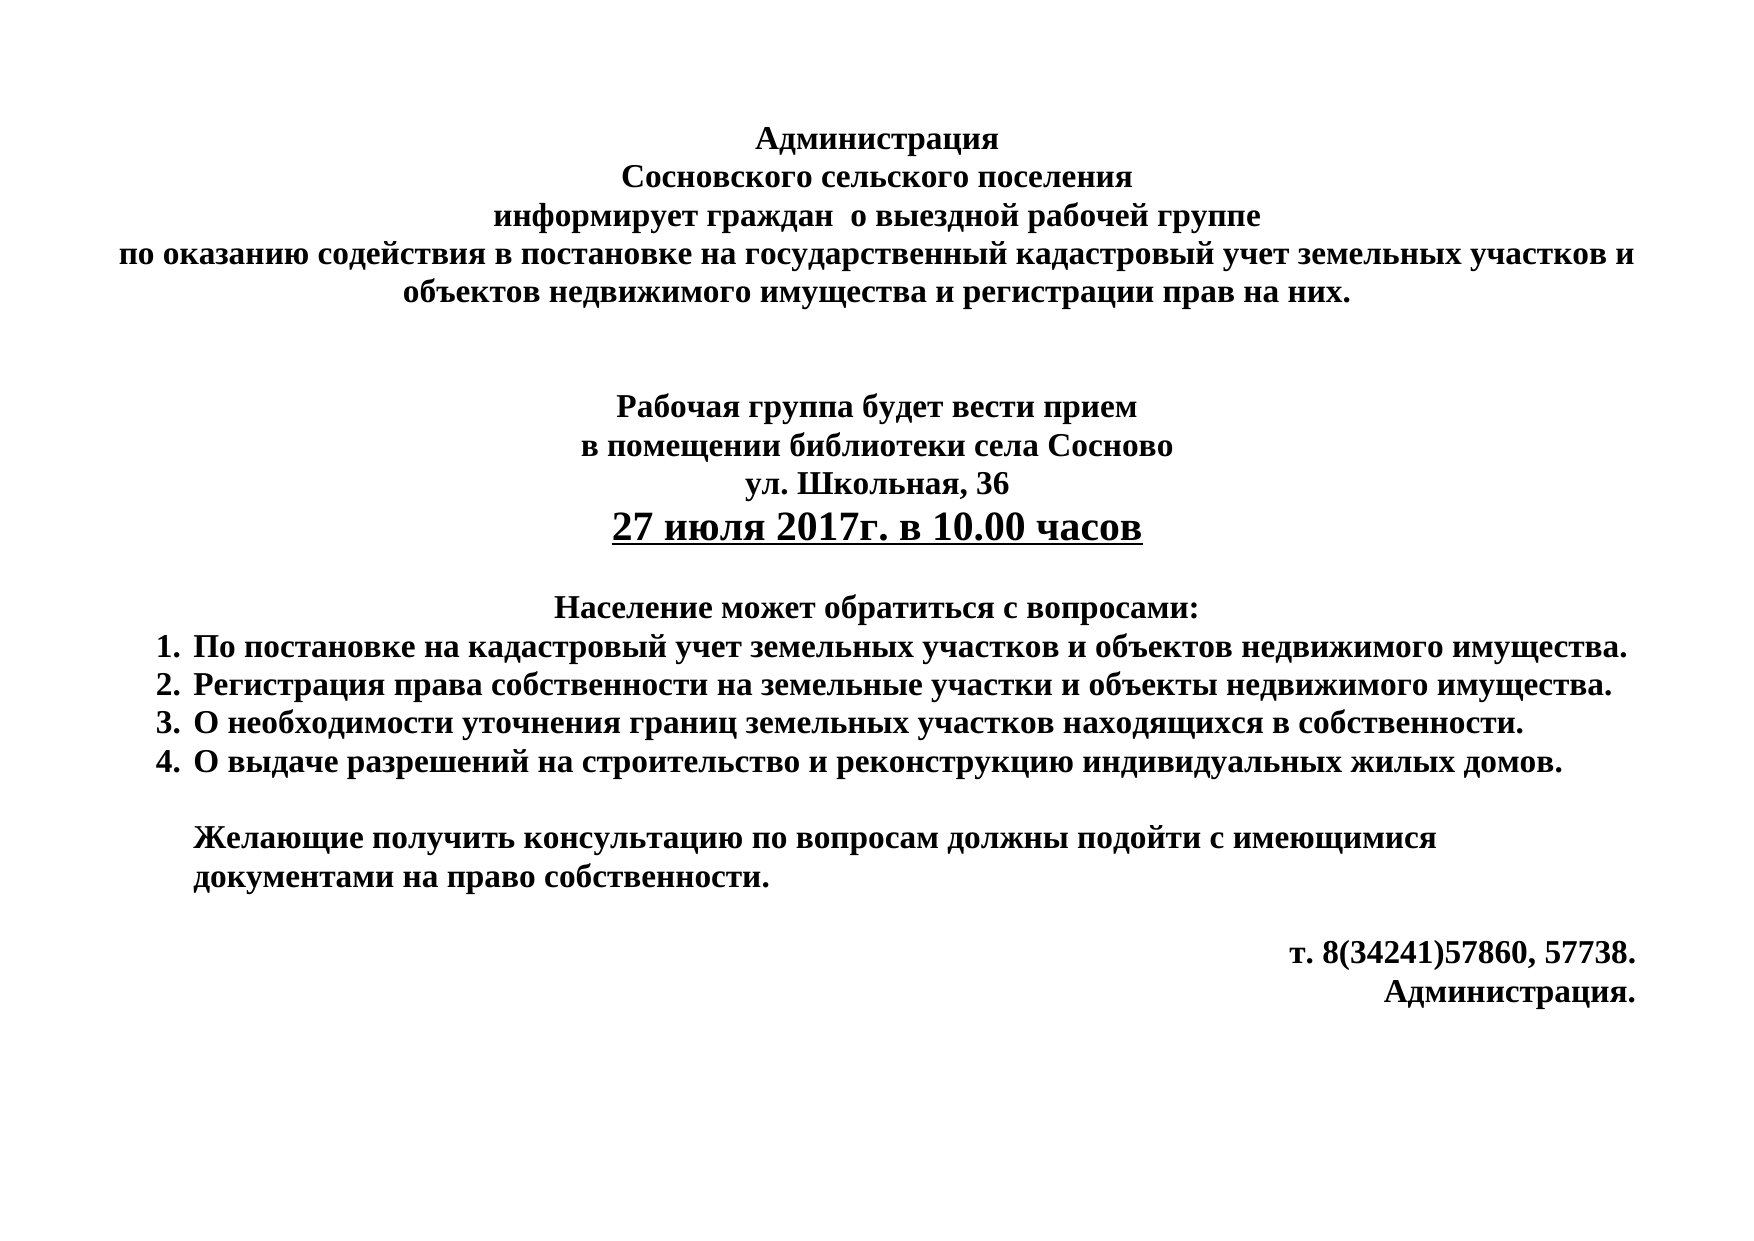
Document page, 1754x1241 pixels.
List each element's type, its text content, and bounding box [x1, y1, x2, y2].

text Население может обратиться с вопросами: [118, 588, 1636, 626]
text ул. Школьная, 36 [118, 463, 1636, 501]
list Желающие получить консультацию по вопросам должны подойти с имеющимися документами на право собственности. [193, 818, 1636, 894]
list По постановке на кадастровый учет земельных участков и объектов недвижимого имущества. [156, 626, 1636, 664]
text Сосновского сельского поселения [118, 156, 1636, 195]
list О выдаче разрешений на строительство и реконструкцию индивидуальных жилых домов. [156, 741, 1636, 779]
text 27 июля 2017г. в 10.00 часов [118, 501, 1636, 549]
text Администрация [118, 118, 1636, 156]
text по оказанию содействия в постановке на государственный кадастровый учет земельных участков и объектов недвижимого имущества и регистрации прав на них. [118, 233, 1636, 310]
list О необходимости уточнения границ земельных участков находящихся в собственности. [156, 703, 1636, 741]
list т. 8(34241)57860, 57738. [193, 933, 1636, 971]
list Регистрация права собственности на земельные участки и объекты недвижимого имущества. [156, 664, 1636, 703]
text в помещении библиотеки села Сосново [118, 425, 1636, 463]
list Администрация. [193, 971, 1636, 1009]
text Рабочая группа будет вести прием [118, 386, 1636, 425]
text информирует граждан о выездной рабочей группе [118, 195, 1636, 233]
